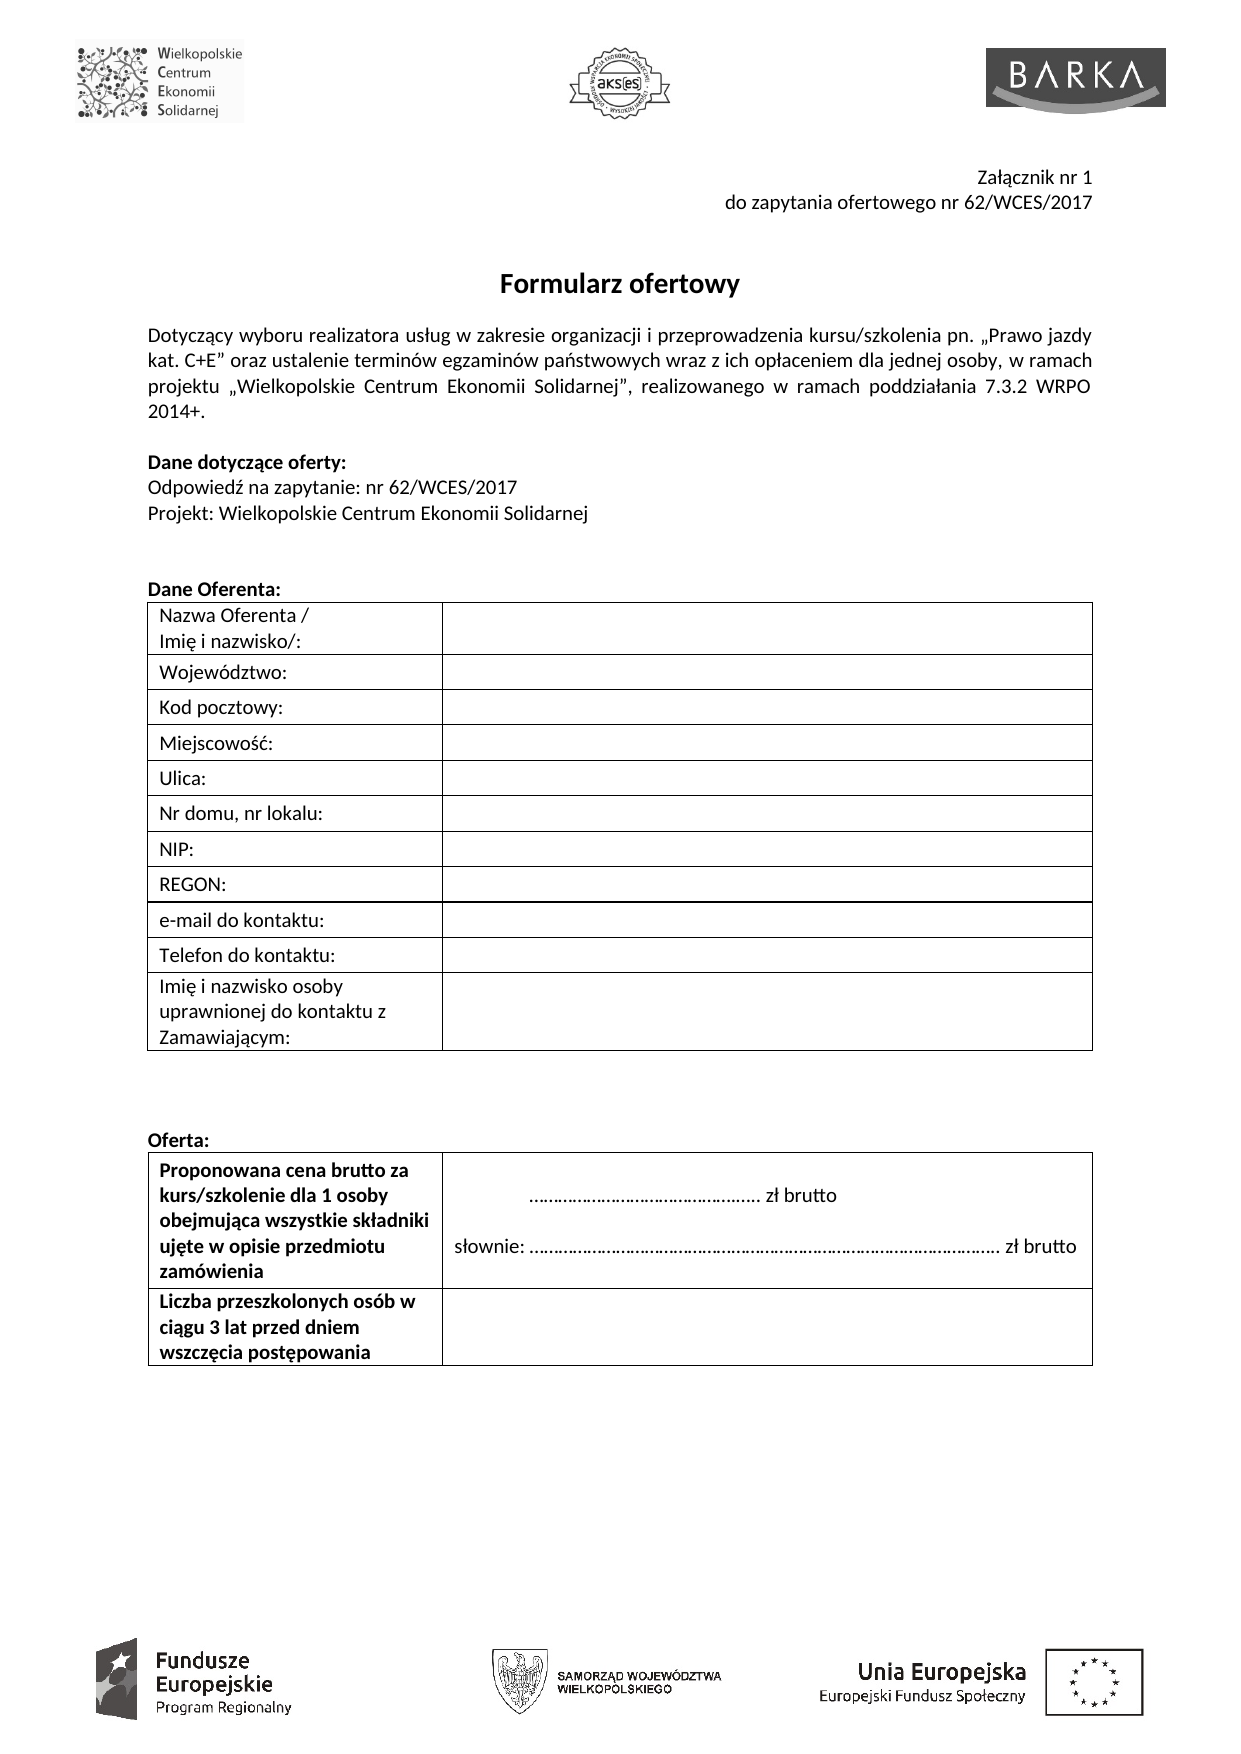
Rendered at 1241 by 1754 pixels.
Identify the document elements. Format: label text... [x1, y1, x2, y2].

table_cell Nr domu, nr lokalu: [148, 796, 442, 831]
table_cell [443, 690, 1092, 724]
table_cell Telefon do kontaktu: [148, 938, 442, 972]
table_header Proponowana cena brutto za kurs/szkolenie dla 1 osoby obejmująca wszystkie składniki ujęte w opisie przedmiotu zamówienia [149, 1153, 442, 1288]
table_header Nazwa Oferenta / Imię i nazwisko/: [148, 603, 442, 653]
text Załącznik nr 1 [148, 164, 1093, 189]
picture [557, 41, 680, 124]
picture [75, 1627, 1164, 1737]
table_cell Imię i nazwisko osoby uprawnionej do kontaktu z Zamawiającym: [148, 973, 442, 1049]
table_cell [443, 655, 1092, 689]
text Dotyczący wyboru realizatora usług w zakresie organizacji i przeprowadzenia kursu/szkolenia pn. „Prawo jazdy kat. C+E” oraz ustalenie terminów egzaminów państwowych wraz z ich opłaceniem dla jednej osoby, w ramach projektu „Wielkopolskie Centrum Ekonomii Solidarnej”, realizowanego w ramach poddziałania 7.3.2 WRPO 2014+. [148, 322, 1093, 424]
table_cell Liczba przeszkolonych osób w ciągu 3 lat przed dniem wszczęcia postępowania [149, 1289, 442, 1365]
table_cell [443, 761, 1092, 795]
text Projekt: Wielkopolskie Centrum Ekonomii Solidarnej [148, 500, 1093, 525]
table_cell [443, 1289, 1092, 1365]
text Oferta: [148, 1127, 1093, 1152]
table_cell Województwo: [148, 655, 442, 689]
table_cell [443, 903, 1092, 937]
table_cell Miejscowość: [148, 725, 442, 760]
table_header …………………………………….….. zł brutto słownie: …………………………………………………………………………………….. zł brutto [443, 1153, 1092, 1288]
table_cell NIP: [148, 832, 442, 866]
table_cell [443, 867, 1092, 901]
table_cell Kod pocztowy: . [148, 690, 442, 724]
picture [75, 39, 245, 123]
table_cell [443, 796, 1092, 831]
table_cell [443, 938, 1092, 972]
table_cell [443, 725, 1092, 760]
text Odpowiedź na zapytanie: nr 62/WCES/2017 [148, 474, 1093, 500]
table_header [443, 603, 1092, 653]
text do zapytania ofertowego nr 62/WCES/2017 [148, 189, 1093, 215]
text Formularz ofertowy [148, 266, 1093, 301]
text Dane Oferenta: [148, 576, 1093, 602]
table_cell [443, 832, 1092, 866]
table_cell REGON: [148, 867, 442, 901]
table_cell [443, 973, 1092, 1049]
text Dane dotyczące oferty: [148, 449, 1093, 474]
table_cell e-mail do kontaktu: [148, 903, 442, 937]
picture [986, 48, 1166, 115]
table_cell Ulica: [148, 761, 442, 795]
